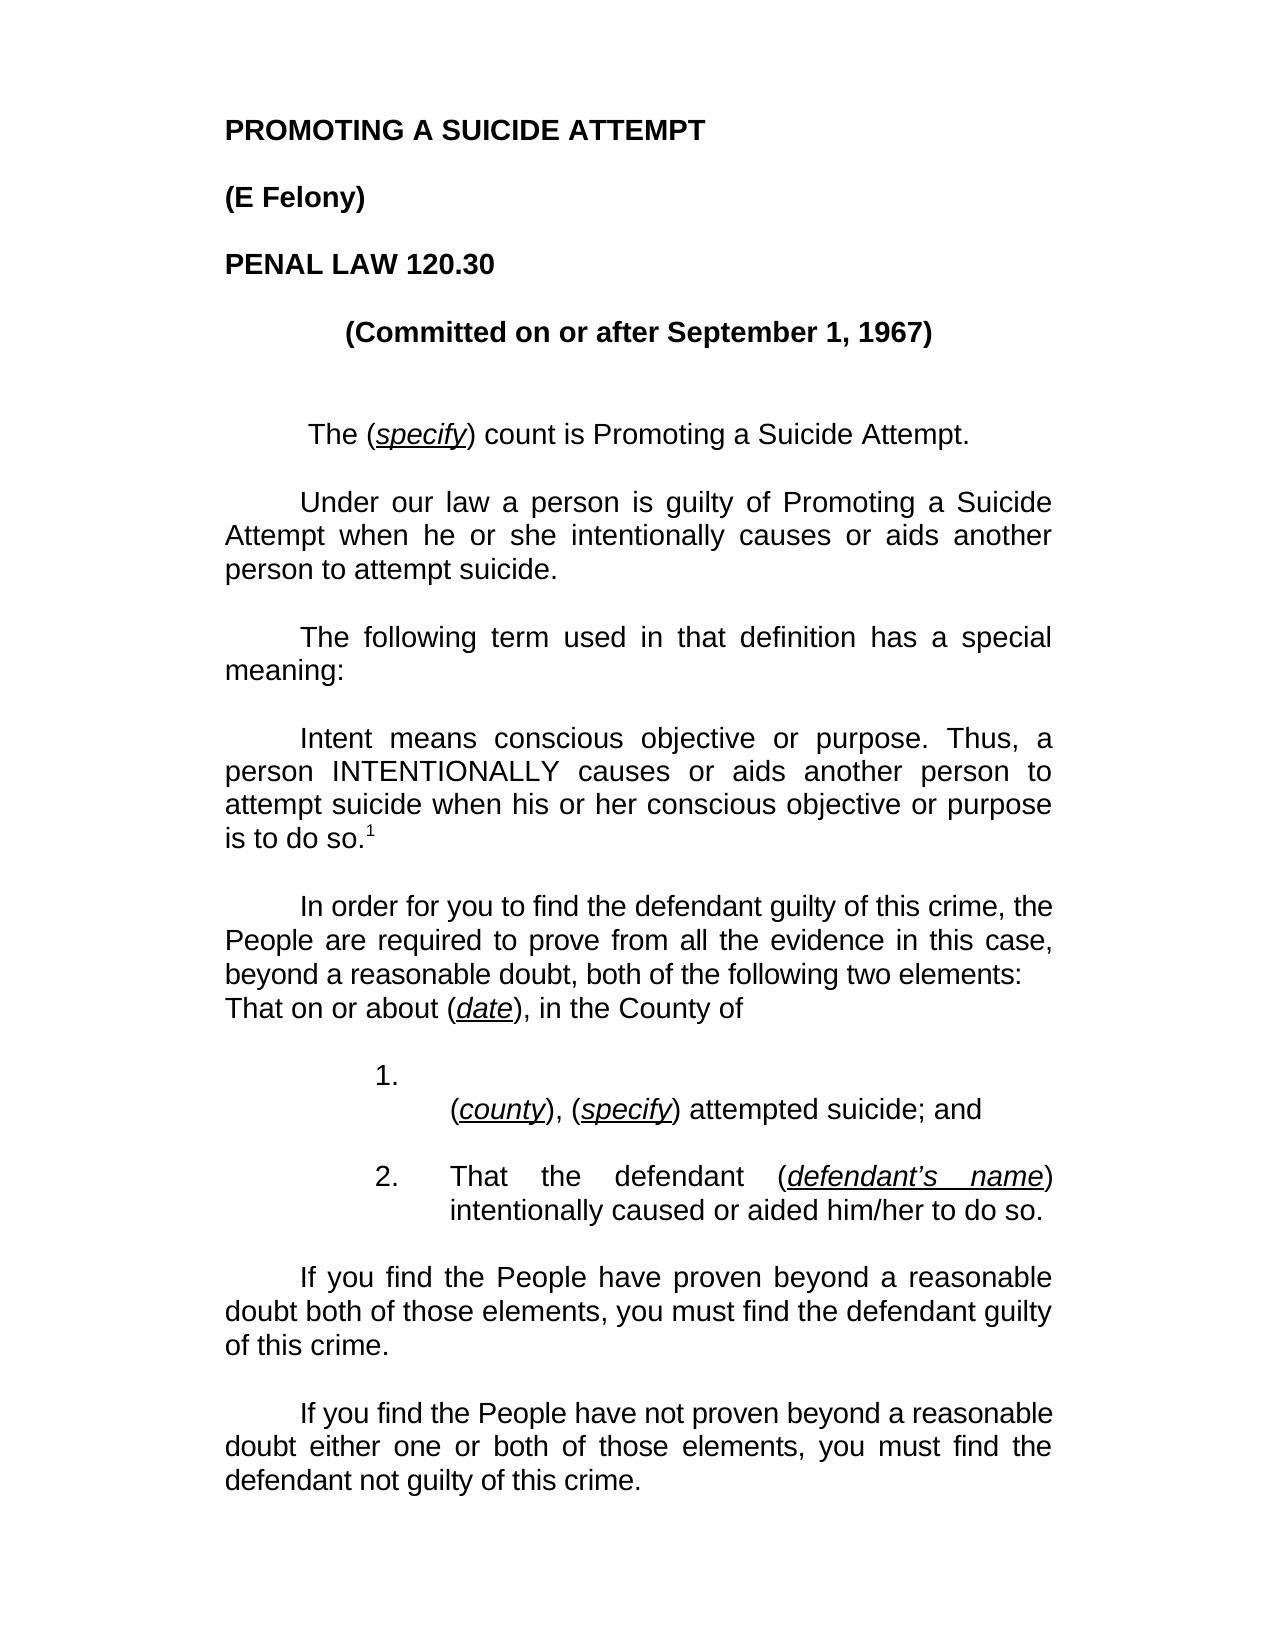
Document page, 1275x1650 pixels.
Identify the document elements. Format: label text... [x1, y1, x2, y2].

text If you find the People have not proven beyond a reasonable doubt either one or both of those elements, you must find the defendant not guilty of this crime. [224, 1396, 1054, 1497]
text If you find the People have proven beyond a reasonable doubt both of those elements, you must find the defendant guilty of this crime. [224, 1261, 1054, 1362]
text PROMOTING A SUICIDE ATTEMPT (E Felony) PENAL LAW 120.30 (Committed on or after September 1, 1967) [224, 281, 1054, 350]
list That on or about (date), in the County of (county), (specify) attempted suicide; and [374, 1059, 1054, 1126]
list That the defendant (defendant’s name) intentionally caused or aided him/her to do so. [374, 1159, 1054, 1227]
text The (specify) count is Promoting a Suicide Attempt. [224, 418, 1054, 451]
text Intent means conscious objective or purpose. Thus, a person INTENTIONALLY causes or aids another person to attempt suicide when his or her conscious objective or purpose is to do so.1 [224, 721, 1054, 855]
text In order for you to find the defendant guilty of this crime, the People are required to prove from all the evidence in this case, beyond a reasonable doubt, both of the following two elements: [224, 889, 1054, 991]
text The following term used in that definition has a special meaning: [224, 620, 1054, 687]
text Under our law a person is guilty of Promoting a Suicide Attempt when he or she intentionally causes or aids another person to attempt suicide. [224, 485, 1054, 586]
